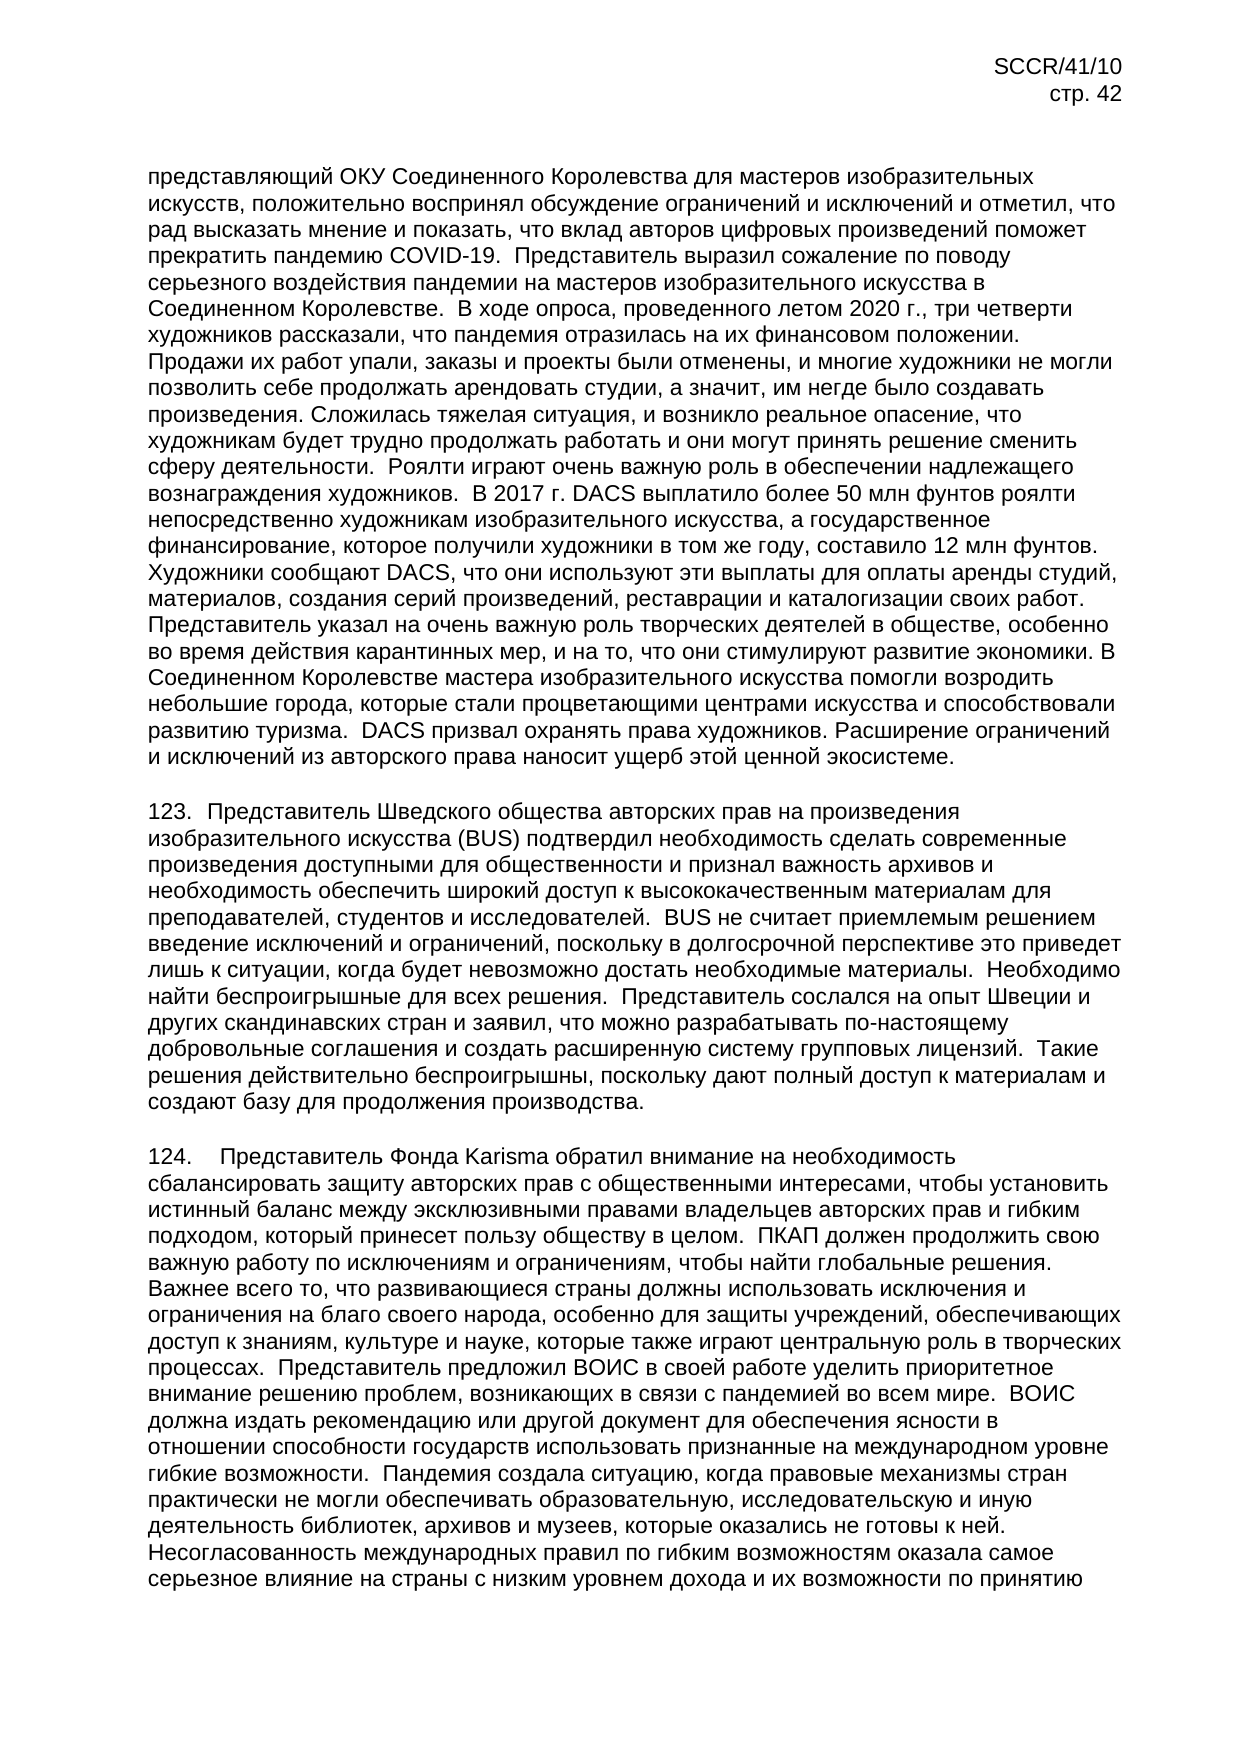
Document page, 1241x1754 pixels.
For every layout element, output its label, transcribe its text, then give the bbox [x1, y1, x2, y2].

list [148, 1143, 1122, 1591]
list Представитель Шведского общества авторских прав на произведения изобразительного искусства (BUS) подтвердил необходимость сделать современные произведения доступными для общественности и признал важность архивов и необходимость обеспечить широкий доступ к высококачественным материалам для преподавателей, студентов и исследователей. BUS не считает приемлемым решением введение исключений и ограничений, поскольку в долгосрочной перспективе это приведет лишь к ситуации, когда будет невозможно достать необходимые материалы. Необходимо найти беспроигрышные для всех решения. Представитель сослался на опыт Швеции и других скандинавских стран и заявил, что можно разрабатывать по-настоящему добровольные соглашения и создать расширенную систему групповых лицензий. Такие решения действительно беспроигрышны, поскольку дают полный доступ к материалам и создают базу для продолжения производства. [148, 798, 1122, 1114]
